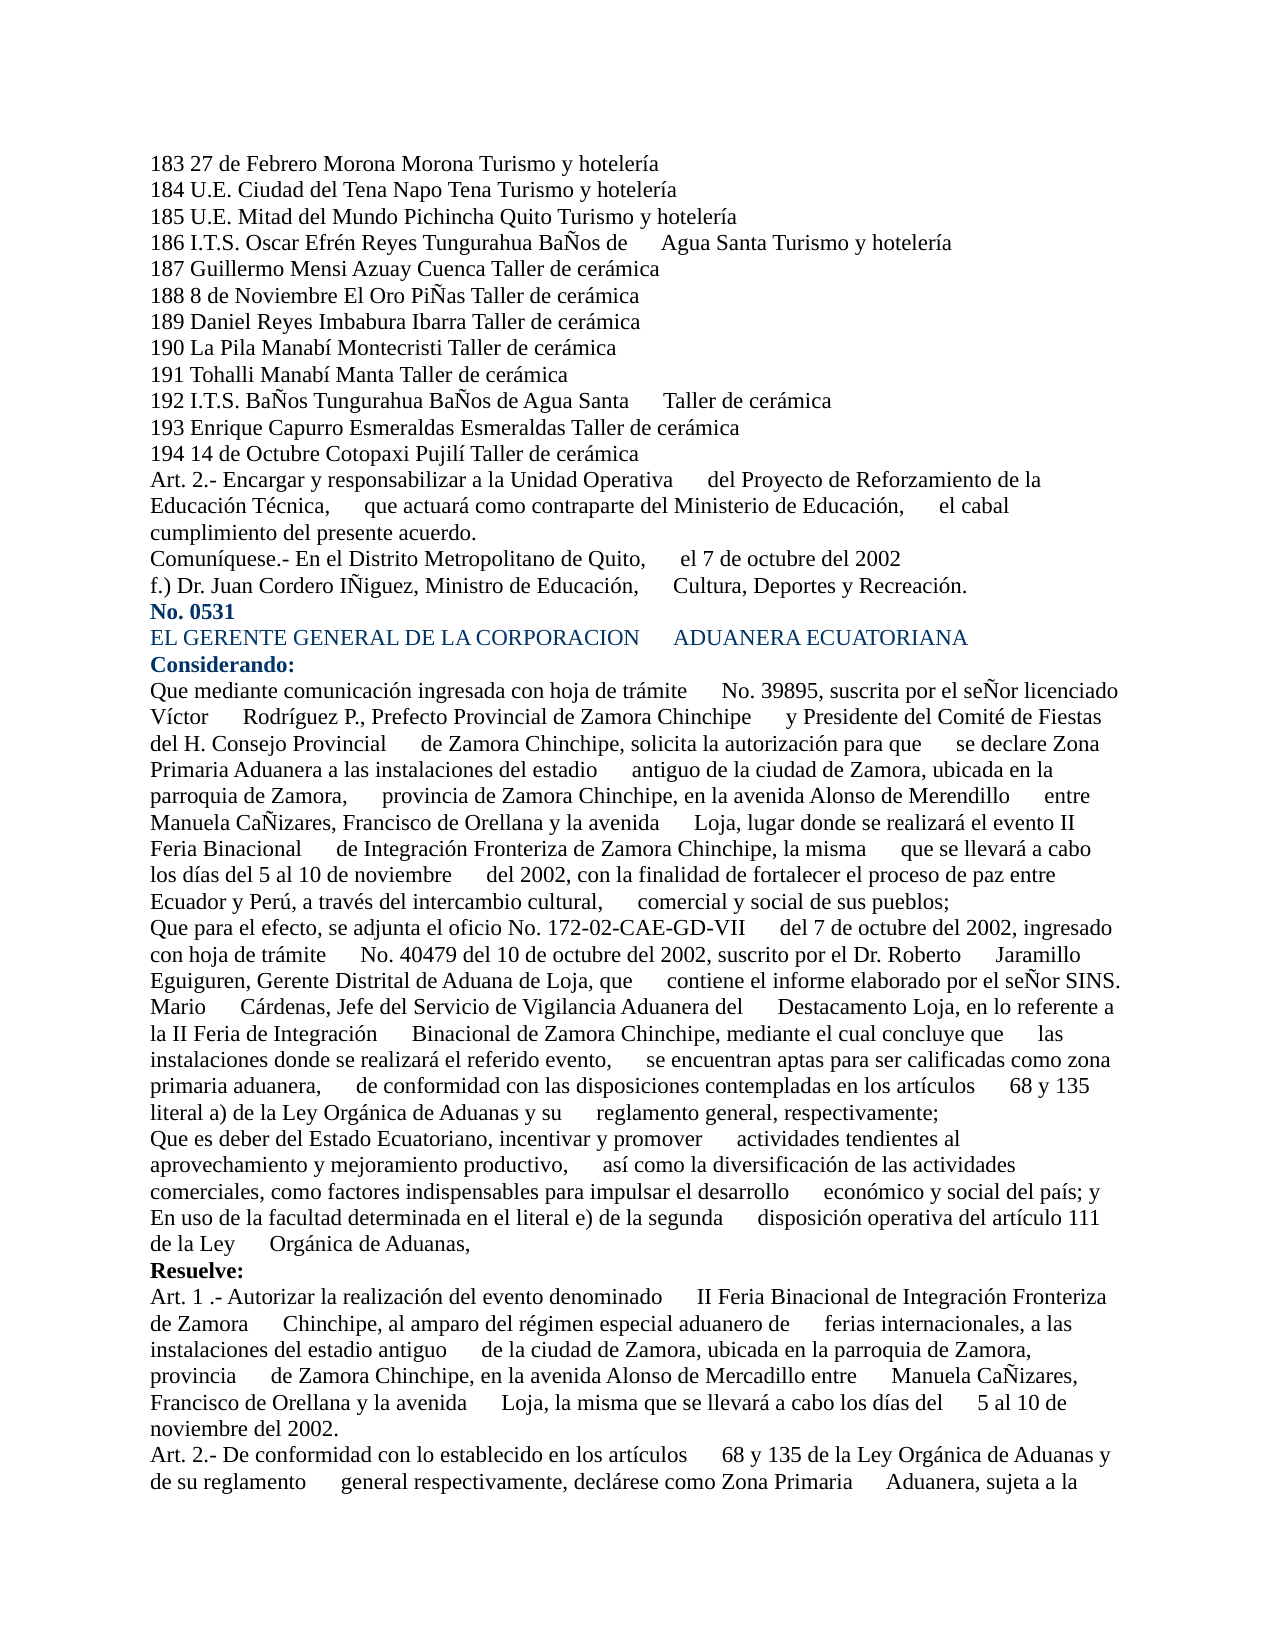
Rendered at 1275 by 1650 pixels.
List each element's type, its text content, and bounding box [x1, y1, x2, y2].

text f.) Dr. Juan Cordero IÑiguez, Ministro de Educación, Cultura, Deportes y Recreación. [150, 572, 1125, 598]
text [150, 1441, 1125, 1494]
text En uso de la facultad determinada en el literal e) de la segunda disposición operativa del artículo 111 de la Ley Orgánica de Aduanas, [150, 1204, 1125, 1257]
text Que mediante comunicación ingresada con hoja de trámite No. 39895, suscrita por el seÑor licenciado Víctor Rodríguez P., Prefecto Provincial de Zamora Chinchipe y Presidente del Comité de Fiestas del H. Consejo Provincial de Zamora Chinchipe, solicita la autorización para que se declare Zona Primaria Aduanera a las instalaciones del estadio antiguo de la ciudad de Zamora, ubicada en la parroquia de Zamora, provincia de Zamora Chinchipe, en la avenida Alonso de Merendillo entre Manuela CaÑizares, Francisco de Orellana y la avenida Loja, lugar donde se realizará el evento II Feria Binacional de Integración Fronteriza de Zamora Chinchipe, la misma que se llevará a cabo los días del 5 al 10 de noviembre del 2002, con la finalidad de fortalecer el proceso de paz entre Ecuador y Perú, a través del intercambio cultural, comercial y social de sus pueblos; [150, 677, 1125, 914]
text Art. 1 .- Autorizar la realización del evento denominado II Feria Binacional de Integración Fronteriza de Zamora Chinchipe, al amparo del régimen especial aduanero de ferias internacionales, a las instalaciones del estadio antiguo de la ciudad de Zamora, ubicada en la parroquia de Zamora, provincia de Zamora Chinchipe, en la avenida Alonso de Mercadillo entre Manuela CaÑizares, Francisco de Orellana y la avenida Loja, la misma que se llevará a cabo los días del 5 al 10 de noviembre del 2002. [150, 1283, 1125, 1441]
text Comuníquese.- En el Distrito Metropolitano de Quito, el 7 de octubre del 2002 [150, 545, 1125, 572]
text Art. 2.- Encargar y responsabilizar a la Unidad Operativa del Proyecto de Reforzamiento de la Educación Técnica, que actuará como contraparte del Ministerio de Educación, el cabal cumplimiento del presente acuerdo. [150, 466, 1125, 545]
text Considerando: [150, 651, 1125, 677]
text Resuelve: [150, 1257, 1125, 1283]
text Que para el efecto, se adjunta el oficio No. 172-02-CAE-GD-VII del 7 de octubre del 2002, ingresado con hoja de trámite No. 40479 del 10 de octubre del 2002, suscrito por el Dr. Roberto Jaramillo Eguiguren, Gerente Distrital de Aduana de Loja, que contiene el informe elaborado por el seÑor SINS. Mario Cárdenas, Jefe del Servicio de Vigilancia Aduanera del Destacamento Loja, en lo referente a la II Feria de Integración Binacional de Zamora Chinchipe, mediante el cual concluye que las instalaciones donde se realizará el referido evento, se encuentran aptas para ser calificadas como zona primaria aduanera, de conformidad con las disposiciones contempladas en los artículos 68 y 135 literal a) de la Ley Orgánica de Aduanas y su reglamento general, respectivamente; [150, 914, 1125, 1125]
text No. 0531 [150, 598, 1125, 624]
text EL GERENTE GENERAL DE LA CORPORACION ADUANERA ECUATORIANA [150, 624, 1125, 651]
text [150, 150, 1125, 466]
text Que es deber del Estado Ecuatoriano, incentivar y promover actividades tendientes al aprovechamiento y mejoramiento productivo, así como la diversificación de las actividades comerciales, como factores indispensables para impulsar el desarrollo económico y social del país; y [150, 1125, 1125, 1204]
